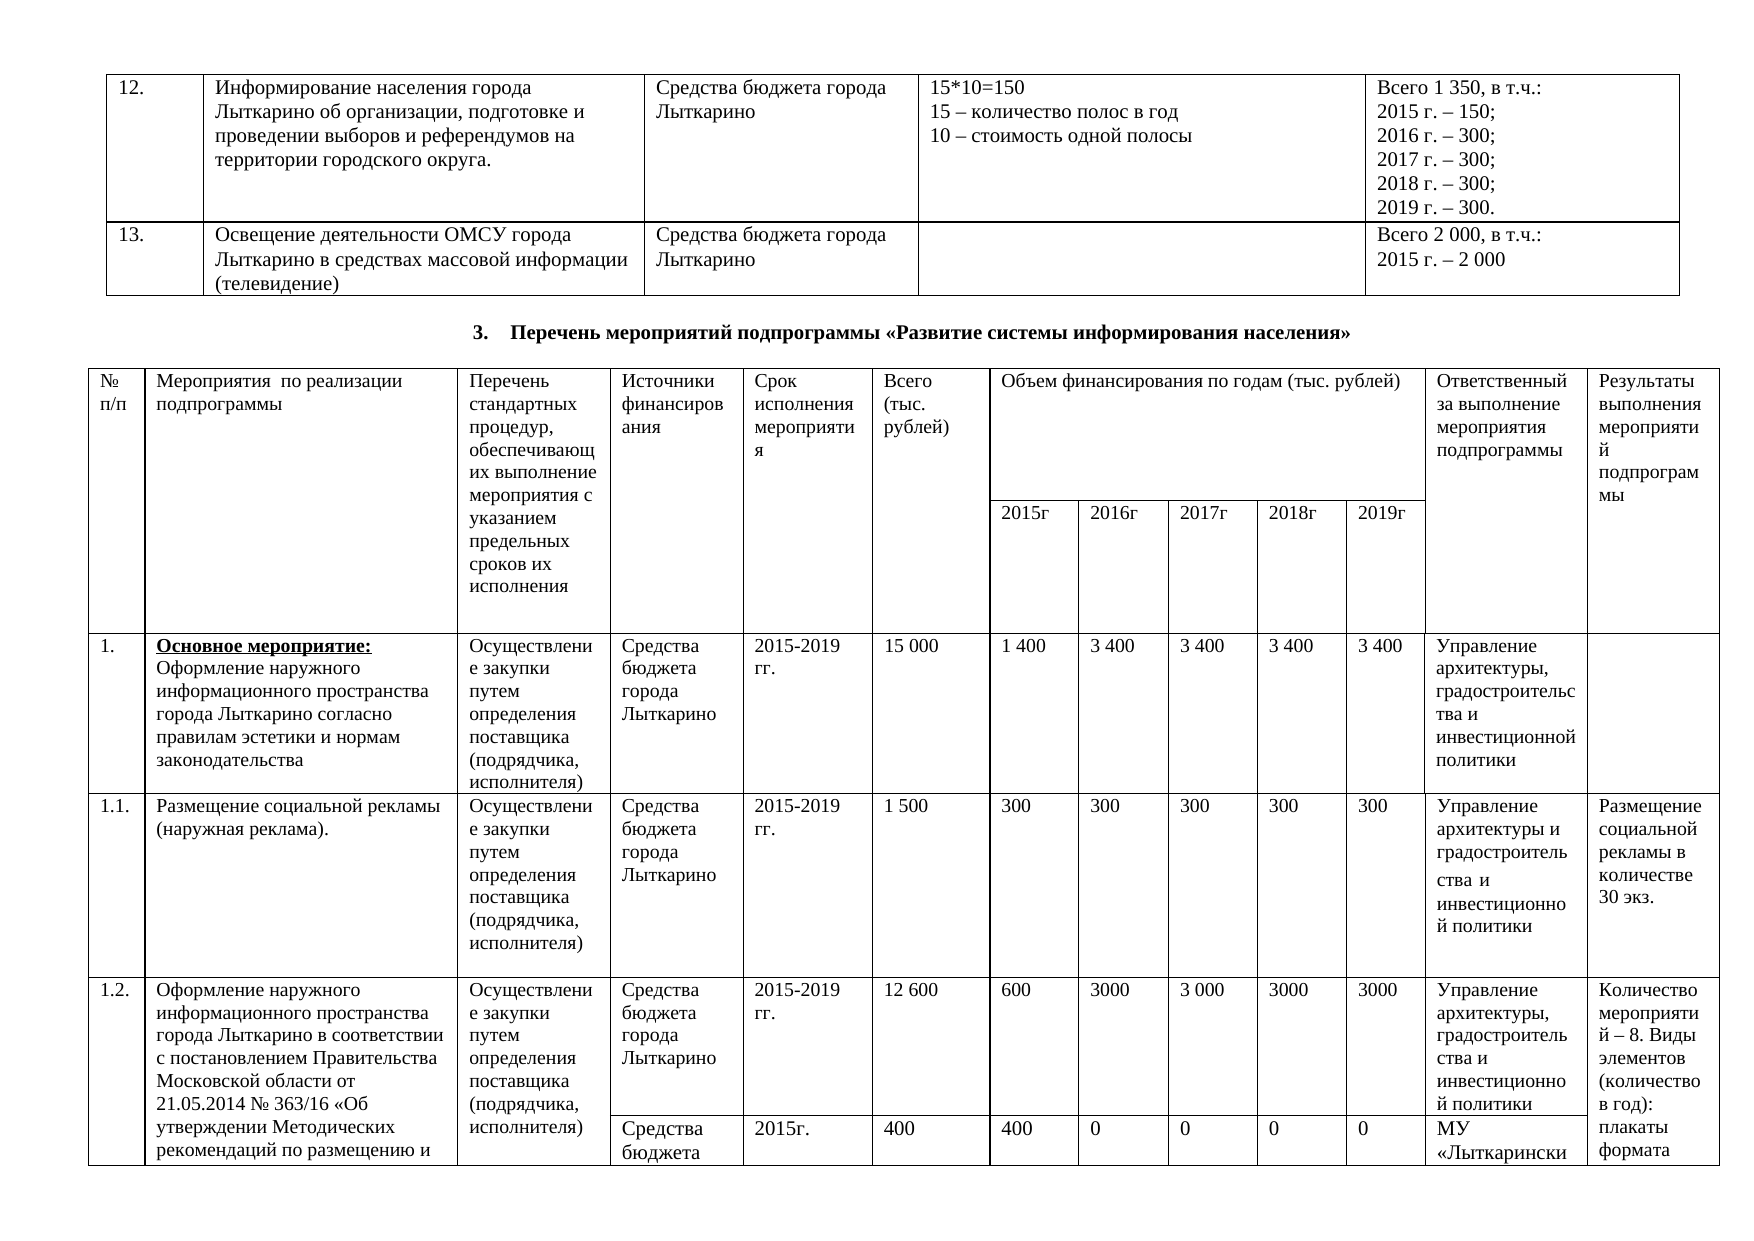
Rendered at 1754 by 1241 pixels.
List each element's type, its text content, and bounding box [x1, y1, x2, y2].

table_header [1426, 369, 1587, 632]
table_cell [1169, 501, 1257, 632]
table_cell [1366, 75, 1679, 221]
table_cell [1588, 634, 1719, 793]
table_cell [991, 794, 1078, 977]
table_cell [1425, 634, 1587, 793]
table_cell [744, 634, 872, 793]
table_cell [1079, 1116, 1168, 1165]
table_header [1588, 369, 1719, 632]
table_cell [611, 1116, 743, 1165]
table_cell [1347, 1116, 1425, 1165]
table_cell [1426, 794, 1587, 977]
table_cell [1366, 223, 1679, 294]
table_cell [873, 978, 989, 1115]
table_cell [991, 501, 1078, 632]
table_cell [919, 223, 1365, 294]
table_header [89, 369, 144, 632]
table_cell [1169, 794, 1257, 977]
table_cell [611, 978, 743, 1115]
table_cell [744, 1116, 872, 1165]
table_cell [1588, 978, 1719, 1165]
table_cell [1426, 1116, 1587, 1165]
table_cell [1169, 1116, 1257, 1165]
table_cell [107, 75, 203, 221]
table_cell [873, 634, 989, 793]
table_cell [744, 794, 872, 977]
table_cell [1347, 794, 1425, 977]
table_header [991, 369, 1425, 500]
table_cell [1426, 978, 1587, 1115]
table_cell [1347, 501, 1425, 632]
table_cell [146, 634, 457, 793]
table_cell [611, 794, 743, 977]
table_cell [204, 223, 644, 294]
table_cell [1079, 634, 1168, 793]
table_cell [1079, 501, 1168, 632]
list Перечень мероприятий подпрограммы «Развитие системы информирования населения» [156, 320, 1668, 344]
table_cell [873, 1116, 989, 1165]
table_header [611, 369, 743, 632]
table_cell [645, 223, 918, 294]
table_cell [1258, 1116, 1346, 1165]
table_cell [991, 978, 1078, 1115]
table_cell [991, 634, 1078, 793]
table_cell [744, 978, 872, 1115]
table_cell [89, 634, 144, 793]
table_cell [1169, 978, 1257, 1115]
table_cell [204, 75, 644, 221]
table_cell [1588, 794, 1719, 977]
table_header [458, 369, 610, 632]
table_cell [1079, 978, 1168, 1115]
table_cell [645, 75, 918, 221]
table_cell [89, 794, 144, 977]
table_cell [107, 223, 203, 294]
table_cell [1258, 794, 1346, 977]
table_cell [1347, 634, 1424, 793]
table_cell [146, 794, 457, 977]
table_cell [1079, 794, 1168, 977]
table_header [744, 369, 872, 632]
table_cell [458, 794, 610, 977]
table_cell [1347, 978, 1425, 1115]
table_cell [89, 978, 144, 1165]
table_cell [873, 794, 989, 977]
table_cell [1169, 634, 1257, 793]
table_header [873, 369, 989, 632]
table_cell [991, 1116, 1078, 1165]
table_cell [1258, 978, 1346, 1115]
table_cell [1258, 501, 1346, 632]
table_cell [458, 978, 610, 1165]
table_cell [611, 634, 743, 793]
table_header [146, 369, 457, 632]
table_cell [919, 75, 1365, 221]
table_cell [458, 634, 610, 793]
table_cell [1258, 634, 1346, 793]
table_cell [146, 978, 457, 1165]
